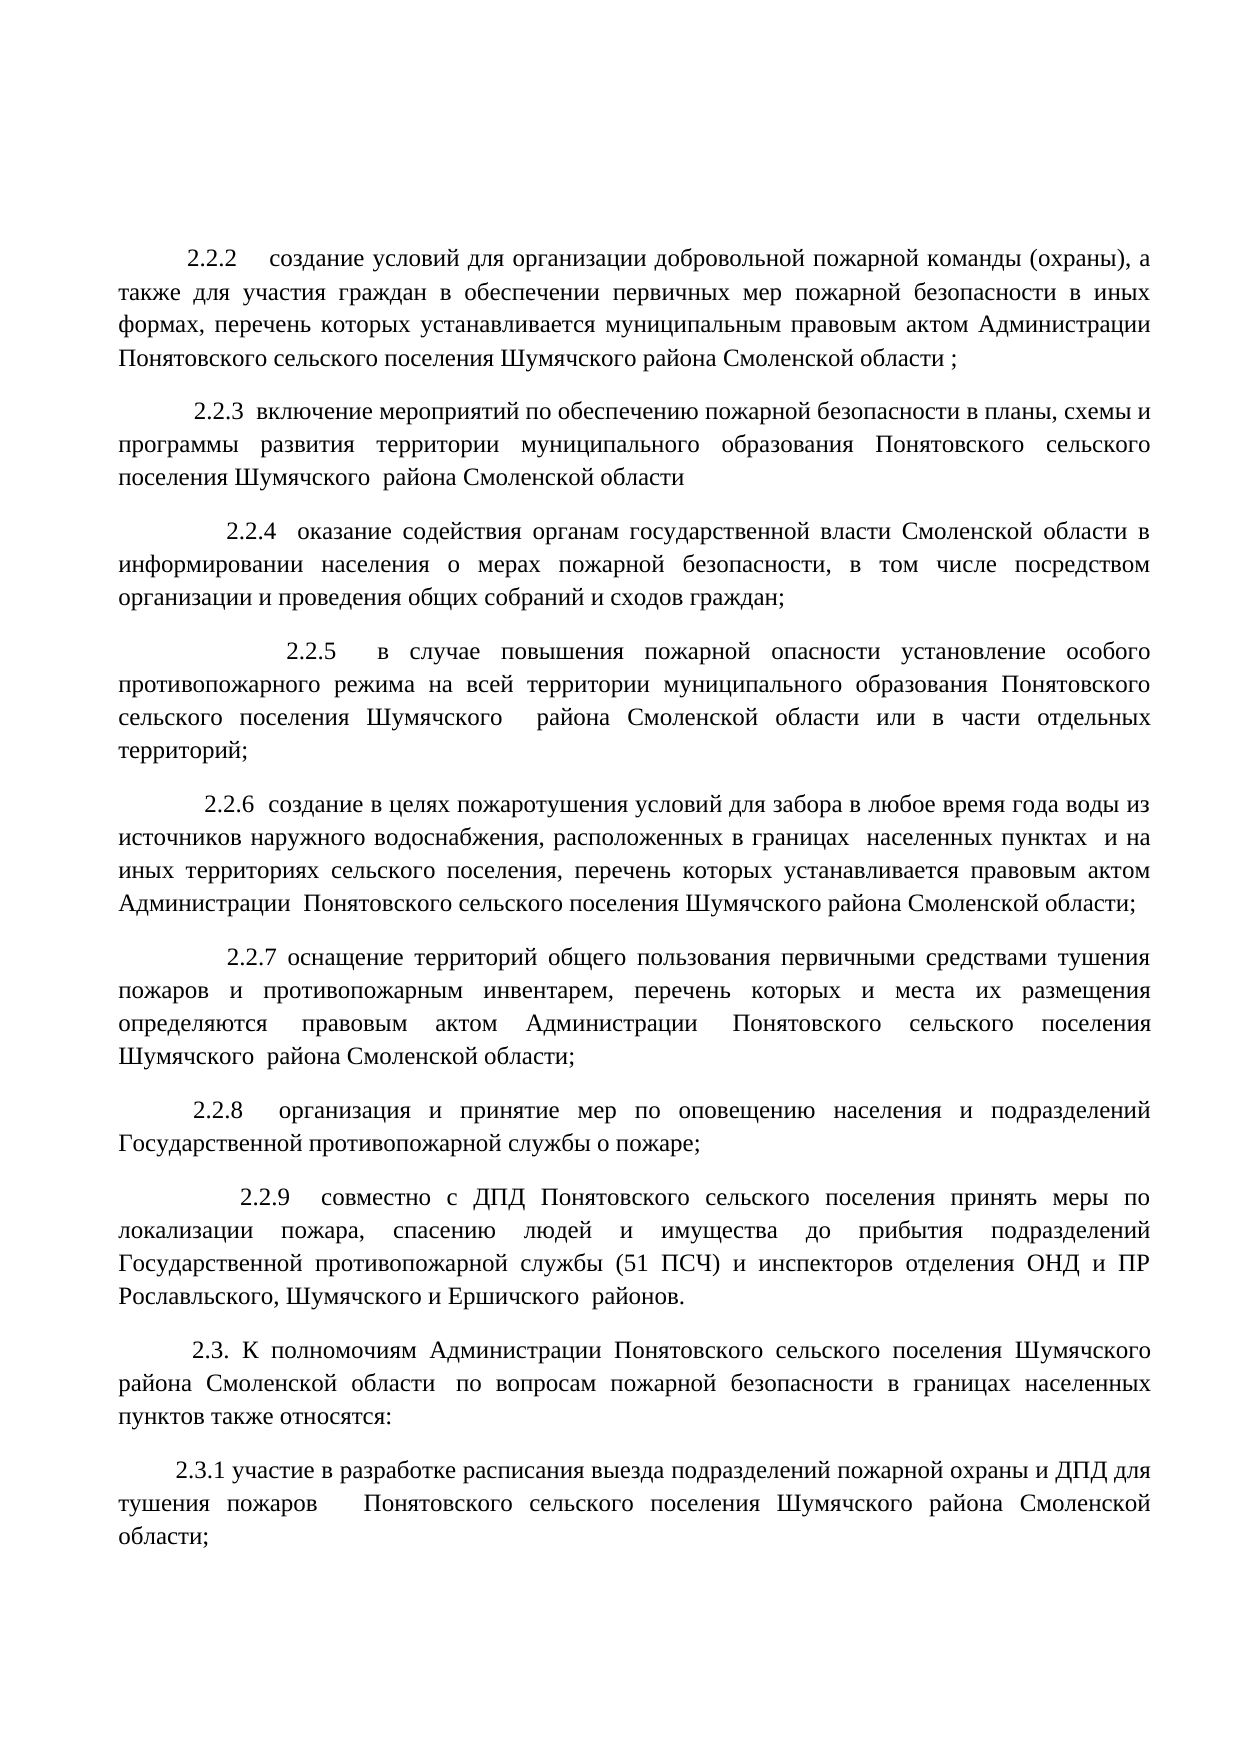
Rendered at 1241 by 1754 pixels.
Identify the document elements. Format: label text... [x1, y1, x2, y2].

text 2.2.3 включение мероприятий по обеспечению пожарной безопасности в планы, схемы и программы развития территории муниципального образования Понятовского сельского поселения Шумячского района Смоленской области [118, 396, 1152, 491]
text 2.2.5 в случае повышения пожарной опасности установление особого противопожарного режима на всей территории муниципального образования Понятовского сельского поселения Шумячского района Смоленской области или в части отдельных территорий; [118, 636, 1152, 764]
text 2.3. К полномочиям Администрации Понятовского сельского поселения Шумячского района Смоленской области по вопросам пожарной безопасности в границах населенных пунктов также относятся: [118, 1335, 1152, 1429]
text 2.2.7 оснащение территорий общего пользования первичными средствами тушения пожаров и противопожарным инвентарем, перечень которых и места их размещения определяются правовым актом Администрации Понятовского сельского поселения Шумячского района Смоленской области; [118, 942, 1152, 1070]
text 2.2.6 создание в целях пожаротушения условий для забора в любое время года воды из источников наружного водоснабжения, расположенных в границах населенных пунктах и на иных территориях сельского поселения, перечень которых устанавливается правовым актом Администрации Понятовского сельского поселения Шумячского района Смоленской области; [118, 789, 1152, 917]
text 2.2.8 организация и принятие мер по оповещению населения и подразделений Государственной противопожарной службы о пожаре; [118, 1095, 1152, 1157]
text 2.2.2 создание условий для организации добровольной пожарной команды (охраны), а также для участия граждан в обеспечении первичных мер пожарной безопасности в иных формах, перечень которых устанавливается муниципальным правовым актом Администрации Понятовского сельского поселения Шумячского района Смоленской области ; [118, 243, 1152, 371]
text 2.2.9 совместно с ДПД Понятовского сельского поселения принять меры по локализации пожара, спасению людей и имущества до прибытия подразделений Государственной противопожарной службы (51 ПСЧ) и инспекторов отделения ОНД и ПР Рославльского, Шумячского и Ершичского районов. [118, 1182, 1152, 1310]
text 2.2.4 оказание содействия органам государственной власти Смоленской области в информировании населения о мерах пожарной безопасности, в том числе посредством организации и проведения общих собраний и сходов граждан; [118, 516, 1152, 611]
text 2.3.1 участие в разработке расписания выезда подразделений пожарной охраны и ДПД для тушения пожаров Понятовского сельского поселения Шумячского района Смоленской области; [118, 1455, 1152, 1549]
